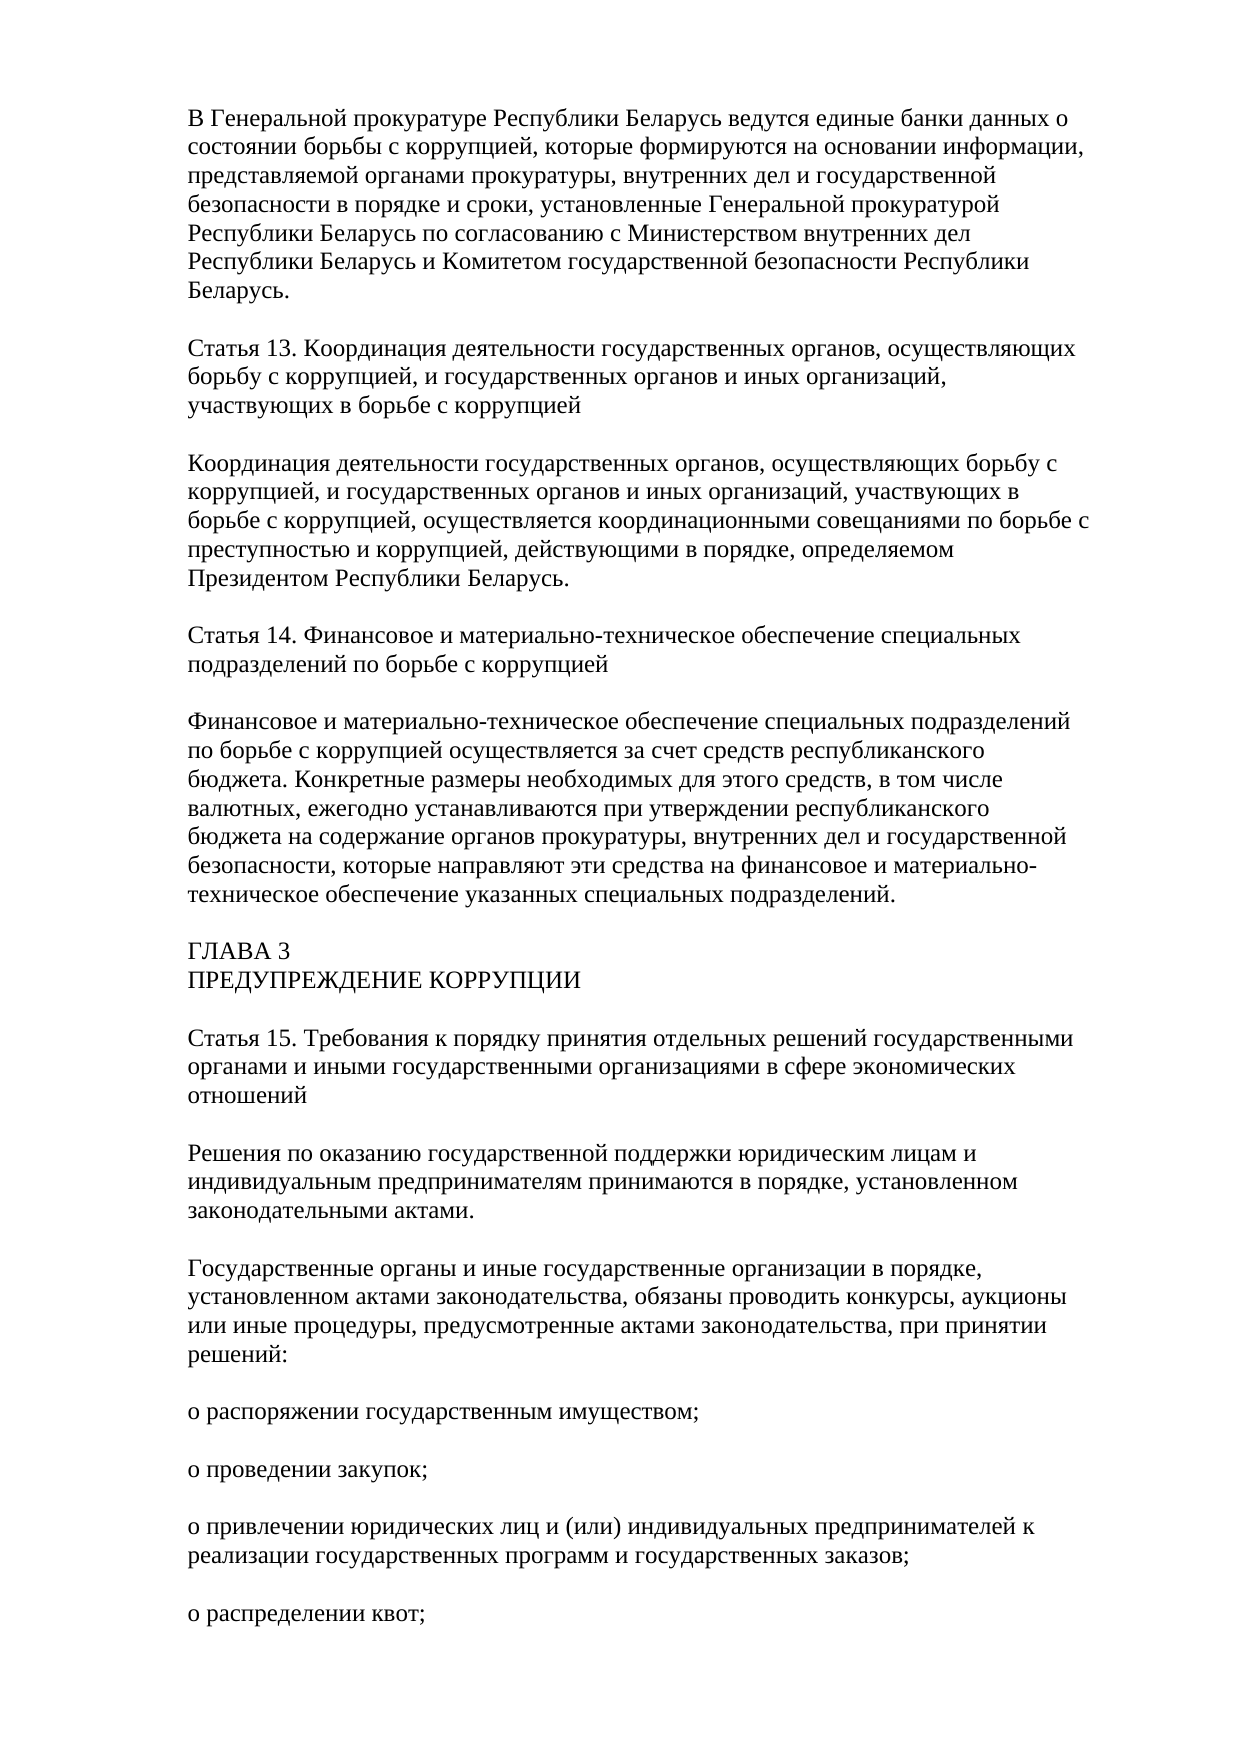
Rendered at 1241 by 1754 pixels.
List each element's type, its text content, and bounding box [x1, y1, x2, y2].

text ПРЕДУПРЕЖДЕНИЕ КОРРУПЦИИ [187, 965, 1090, 994]
text Координация деятельности государственных органов, осуществляющих борьбу с коррупцией, и государственных органов и иных организаций, участвующих в борьбе с коррупцией, осуществляется координационными совещаниями по борьбе с преступностью и коррупцией, действующими в порядке, определяемом Президентом Республики Беларусь. [187, 448, 1090, 591]
text Статья 14. Финансовое и материально-техническое обеспечение специальных подразделений по борьбе с коррупцией [187, 620, 1090, 678]
text Государственные органы и иные государственные организации в порядке, установленном актами законодательства, обязаны проводить конкурсы, аукционы или иные процедуры, предусмотренные актами законодательства, при принятии решений: [187, 1253, 1090, 1368]
text Решения по оказанию государственной поддержки юридическим лицам и индивидуальным предпринимателям принимаются в порядке, установленном законодательными актами. [187, 1138, 1090, 1224]
text В Генеральной прокуратуре Республики Беларусь ведутся единые банки данных о состоянии борьбы с коррупцией, которые формируются на основании информации, представляемой органами прокуратуры, внутренних дел и государственной безопасности в порядке и сроки, установленные Генеральной прокуратурой Республики Беларусь по согласованию с Министерством внутренних дел Республики Беларусь и Комитетом государственной безопасности Республики Беларусь. [187, 103, 1090, 304]
text о привлечении юридических лиц и (или) индивидуальных предпринимателей к реализации государственных программ и государственных заказов; [187, 1511, 1090, 1569]
text Финансовое и материально-техническое обеспечение специальных подразделений по борьбе с коррупцией осуществляется за счет средств республиканского бюджета. Конкретные размеры необходимых для этого средств, в том числе валютных, ежегодно устанавливаются при утверждении республиканского бюджета на содержание органов прокуратуры, внутренних дел и государственной безопасности, которые направляют эти средства на финансовое и материально-техническое обеспечение указанных специальных подразделений. [187, 706, 1090, 908]
text Статья 13. Координация деятельности государственных органов, осуществляющих борьбу с коррупцией, и государственных органов и иных организаций, участвующих в борьбе с коррупцией [187, 333, 1090, 419]
text о проведении закупок; [187, 1454, 1090, 1483]
text Статья 15. Требования к порядку принятия отдельных решений государственными органами и иными государственными организациями в сфере экономических отношений [187, 1023, 1090, 1109]
text ГЛАВА 3 [187, 936, 1090, 965]
text о распоряжении государственным имуществом; [187, 1396, 1090, 1425]
text о распределении квот; [187, 1598, 1090, 1626]
